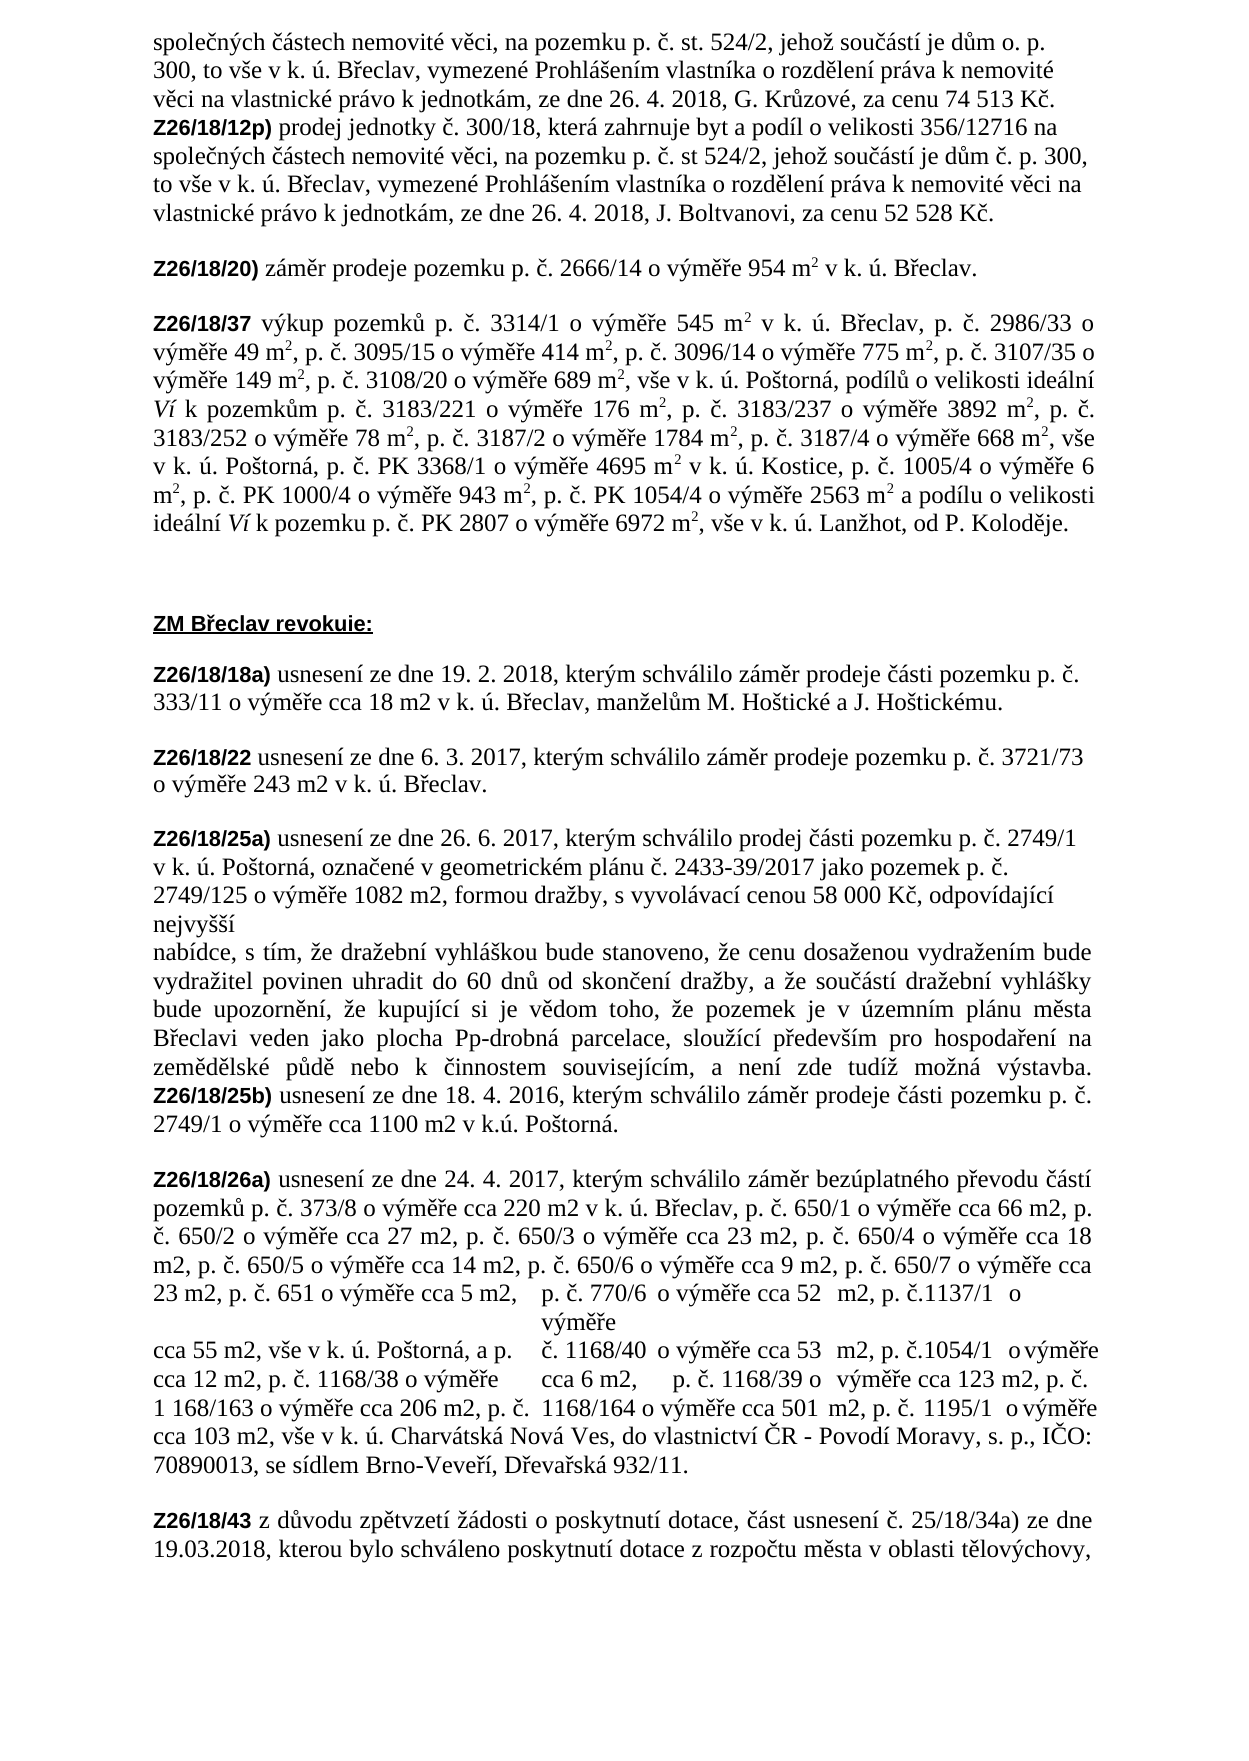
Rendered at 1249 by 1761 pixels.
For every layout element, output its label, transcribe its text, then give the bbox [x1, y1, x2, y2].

text cca 55 m2, vše v k. ú. Poštorná, a p. č. 1168/40 o výměře cca 53 m2, p. č. 1054/1 o výměře [153, 1336, 1191, 1365]
text 1 168/163 o výměře cca 206 m2, p. č. 1168/164 o výměře cca 501 m2, p. č. 1195/1 o výměře [153, 1393, 1191, 1422]
text Z26/18/20) záměr prodeje pozemku p. č. 2666/14 o výměře 954 m2 v k. ú. Břeclav. [153, 255, 1191, 282]
text Z26/18/22 usnesení ze dne 6. 3. 2017, kterým schválilo záměr prodeje pozemku p. č. 3721/73 o výměře 243 m2 v k. ú. Břeclav. [153, 744, 1095, 798]
text Z26/18/18a) usnesení ze dne 19. 2. 2018, kterým schválilo záměr prodeje části pozemku p. č. 333/11 o výměře cca 18 m2 v k. ú. Břeclav, manželům M. Hoštické a J. Hoštickému. [153, 660, 1095, 716]
text cca 103 m2, vše v k. ú. Charvátská Nová Ves, do vlastnictví ČR - Povodí Moravy, s. p., IČO: 70890013, se sídlem Brno-Veveří, Dřevařská 932/11. [153, 1422, 1093, 1479]
text ZM Břeclav revokuie: [153, 611, 1191, 636]
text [153, 1506, 1093, 1563]
text nabídce, s tím, že dražební vyhláškou bude stanoveno, že cenu dosaženou vydražením bude vydražitel povinen uhradit do 60 dnů od skončení dražby, a že součástí dražební vyhlášky bude upozornění, že kupující si je vědom toho, že pozemek je v územním plánu města Břeclavi veden jako plocha Pp-drobná parcelace, sloužící především pro hospodaření na zemědělské půdě nebo k činnostem souvisejícím, a není zde tudíž možná výstavba. Z26/18/25b) usnesení ze dne 18. 4. 2016, kterým schválilo záměr prodeje části pozemku p. č. 2749/1 o výměře cca 1100 m2 v k.ú. Poštorná. [153, 938, 1093, 1138]
text Z26/18/26a) usnesení ze dne 24. 4. 2017, kterým schválilo záměr bezúplatného převodu částí pozemků p. č. 373/8 o výměře cca 220 m2 v k. ú. Břeclav, p. č. 650/1 o výměře cca 66 m2, p. č. 650/2 o výměře cca 27 m2, p. č. 650/3 o výměře cca 23 m2, p. č. 650/4 o výměře cca 18 m2, p. č. 650/5 o výměře cca 14 m2, p. č. 650/6 o výměře cca 9 m2, p. č. 650/7 o výměře cca 23 m2, p. č. 651 o výměře cca 5 m2, p. č. 770/6 o výměře cca 52 m2, p. č. 1137/1 o výměře [153, 1165, 1093, 1336]
text Z26/18/25a) usnesení ze dne 26. 6. 2017, kterým schválilo prodej části pozemku p. č. 2749/1 v k. ú. Poštorná, označené v geometrickém plánu č. 2433-39/2017 jako pozemek p. č. 2749/125 o výměře 1082 m2, formou dražby, s vyvolávací cenou 58 000 Kč, odpovídající nejvyšší [153, 824, 1095, 938]
text Z26/18/37 výkup pozemků p. č. 3314/1 o výměře 545 m2 v k. ú. Břeclav, p. č. 2986/33 o výměře 49 m2, p. č. 3095/15 o výměře 414 m2, p. č. 3096/14 o výměře 775 m2, p. č. 3107/35 o výměře 149 m2, p. č. 3108/20 o výměře 689 m2, vše v k. ú. Poštorná, podílů o velikosti ideální Ví k pozemkům p. č. 3183/221 o výměře 176 m2, p. č. 3183/237 o výměře 3892 m2, p. č. 3183/252 o výměře 78 m2, p. č. 3187/2 o výměře 1784 m2, p. č. 3187/4 o výměře 668 m2, vše v k. ú. Poštorná, p. č. PK 3368/1 o výměře 4695 m2 v k. ú. Kostice, p. č. 1005/4 o výměře 6 m2, p. č. PK 1000/4 o výměře 943 m2, p. č. PK 1054/4 o výměře 2563 m2 a podílu o velikosti ideální Ví k pozemku p. č. PK 2807 o výměře 6972 m2, vše v k. ú. Lanžhot, od P. Koloděje. [153, 309, 1095, 537]
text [153, 27, 1095, 113]
text Z26/18/12p) prodej jednotky č. 300/18, která zahrnuje byt a podíl o velikosti 356/12716 na společných částech nemovité věci, na pozemku p. č. st 524/2, jehož součástí je dům č. p. 300, to vše v k. ú. Břeclav, vymezené Prohlášením vlastníka o rozdělení práva k nemovité věci na vlastnické právo k jednotkám, ze dne 26. 4. 2018, J. Boltvanovi, za cenu 52 528 Kč. [153, 113, 1095, 227]
text cca 12 m2, p. č. 1168/38 o výměře cca 6 m2, p. č. 1168/39 o výměře cca 123 m2, p. č. [153, 1365, 1191, 1393]
